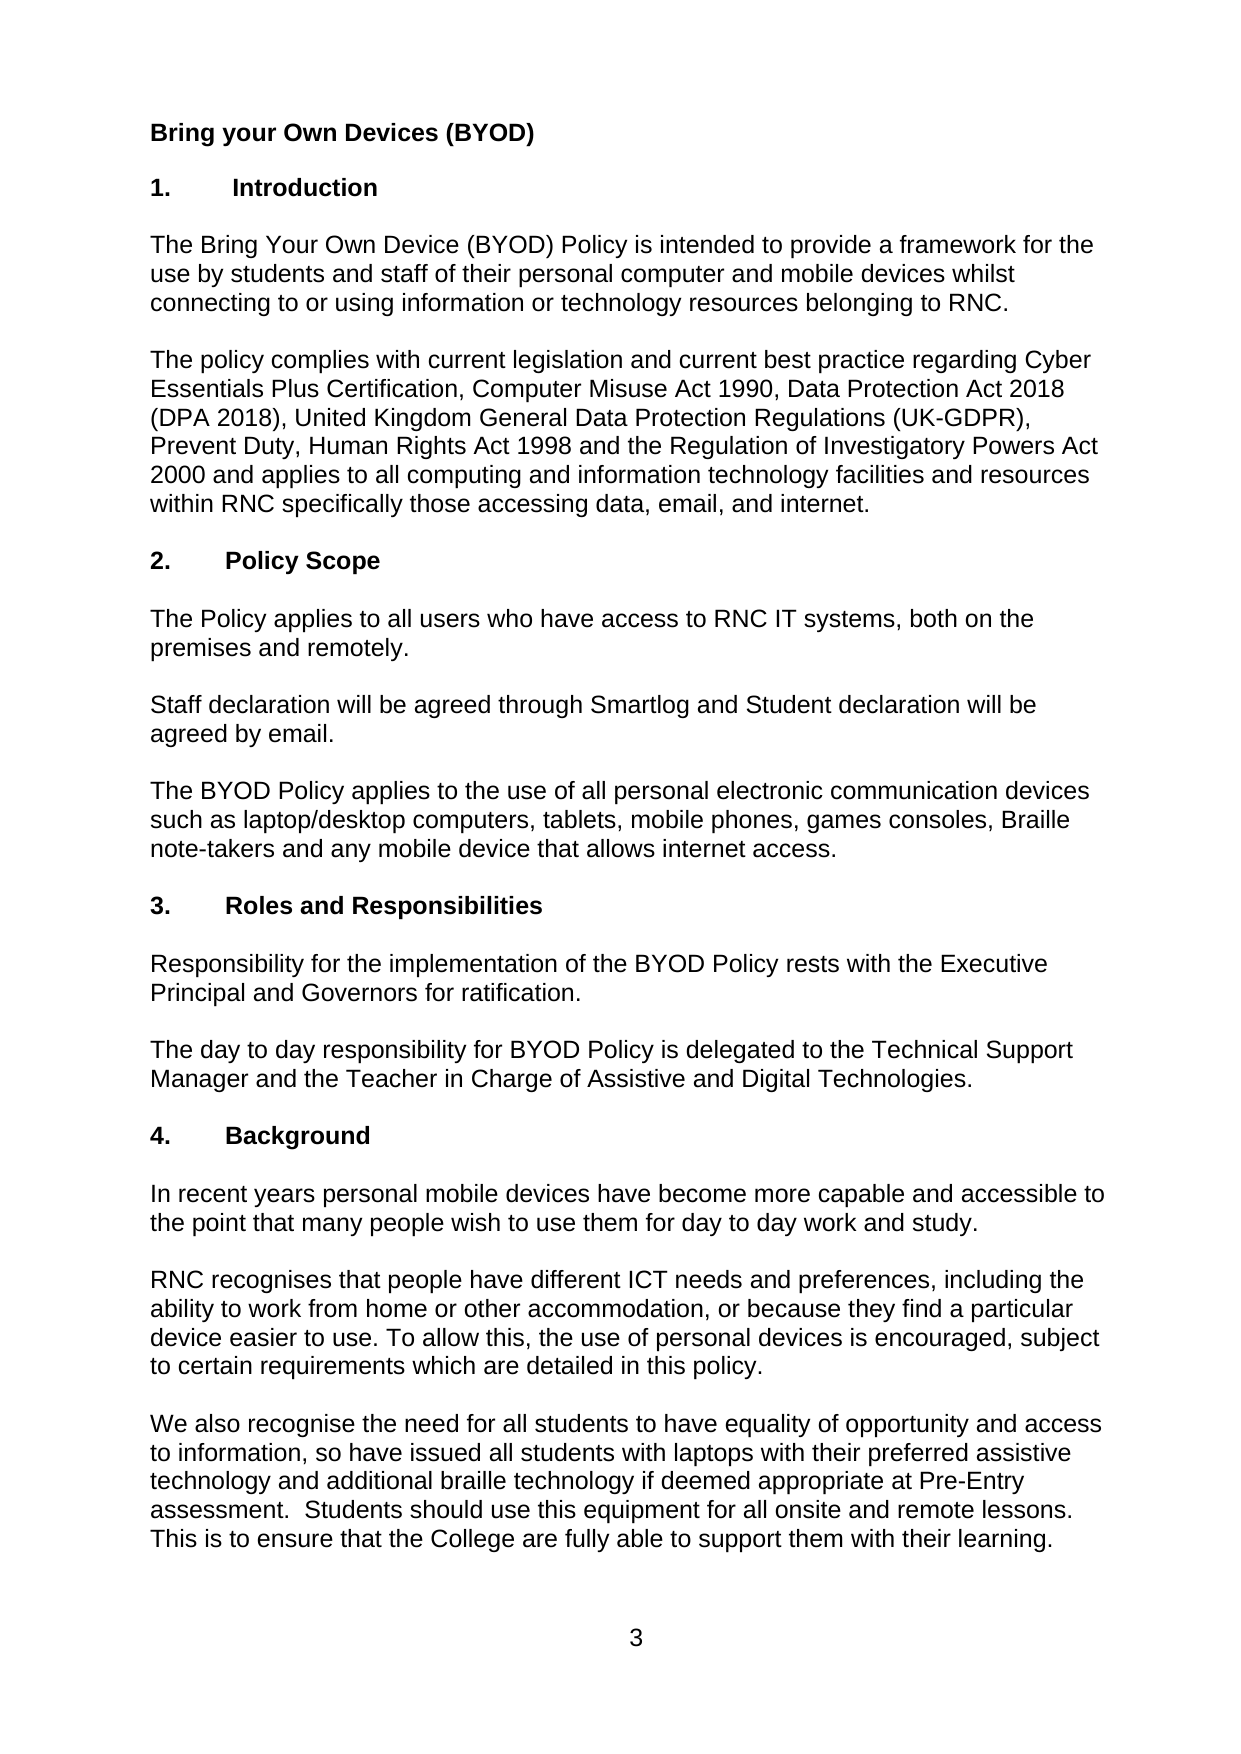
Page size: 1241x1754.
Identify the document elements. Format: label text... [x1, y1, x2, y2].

text The policy complies with current legislation and current best practice regarding Cyber Essentials Plus Certification, Computer Misuse Act 1990, Data Protection Act 2018 (DPA 2018), United Kingdom General Data Protection Regulations (UK-GDPR), Prevent Duty, Human Rights Act 1998 and the Regulation of Investigatory Powers Act 2000 and applies to all computing and information technology facilities and resources within RNC specifically those accessing data, email, and internet. [150, 345, 1122, 517]
text The Policy applies to all users who have access to RNC IT systems, both on the premises and remotely. [150, 604, 1122, 661]
text In recent years personal mobile devices have become more capable and accessible to the point that many people wish to use them for day to day work and study. [150, 1179, 1122, 1236]
subtitle Policy Scope [150, 546, 1122, 575]
text Responsibility for the implementation of the BYOD Policy rests with the Executive Principal and Governors for ratification. [150, 949, 1122, 1006]
text The Bring Your Own Device (BYOD) Policy is intended to provide a framework for the use by students and staff of their personal computer and mobile devices whilst connecting to or using information or technology resources belonging to RNC. [150, 230, 1122, 316]
text The BYOD Policy applies to the use of all personal electronic communication devices such as laptop/desktop computers, tablets, mobile phones, games consoles, Braille note-takers and any mobile device that allows internet access. [150, 776, 1122, 862]
subtitle Background [150, 1121, 1122, 1150]
text The day to day responsibility for BYOD Policy is delegated to the Technical Support Manager and the Teacher in Charge of Assistive and Digital Technologies. [150, 1035, 1122, 1092]
subtitle Introduction [150, 172, 1122, 201]
text Bring your Own Devices (BYOD) [150, 118, 1122, 147]
subtitle Roles and Responsibilities [150, 891, 1122, 920]
text RNC recognises that people have different ICT needs and preferences, including the ability to work from home or other accommodation, or because they find a particular device easier to use. To allow this, the use of personal devices is encouraged, subject to certain requirements which are detailed in this policy. [150, 1265, 1122, 1380]
text Staff declaration will be agreed through Smartlog and Student declaration will be agreed by email. [150, 690, 1122, 747]
text We also recognise the need for all students to have equality of opportunity and access to information, so have issued all students with laptops with their preferred assistive technology and additional braille technology if deemed appropriate at Pre-Entry assessment. Students should use this equipment for all onsite and remote lessons. This is to ensure that the College are fully able to support them with their learning. [150, 1409, 1122, 1552]
